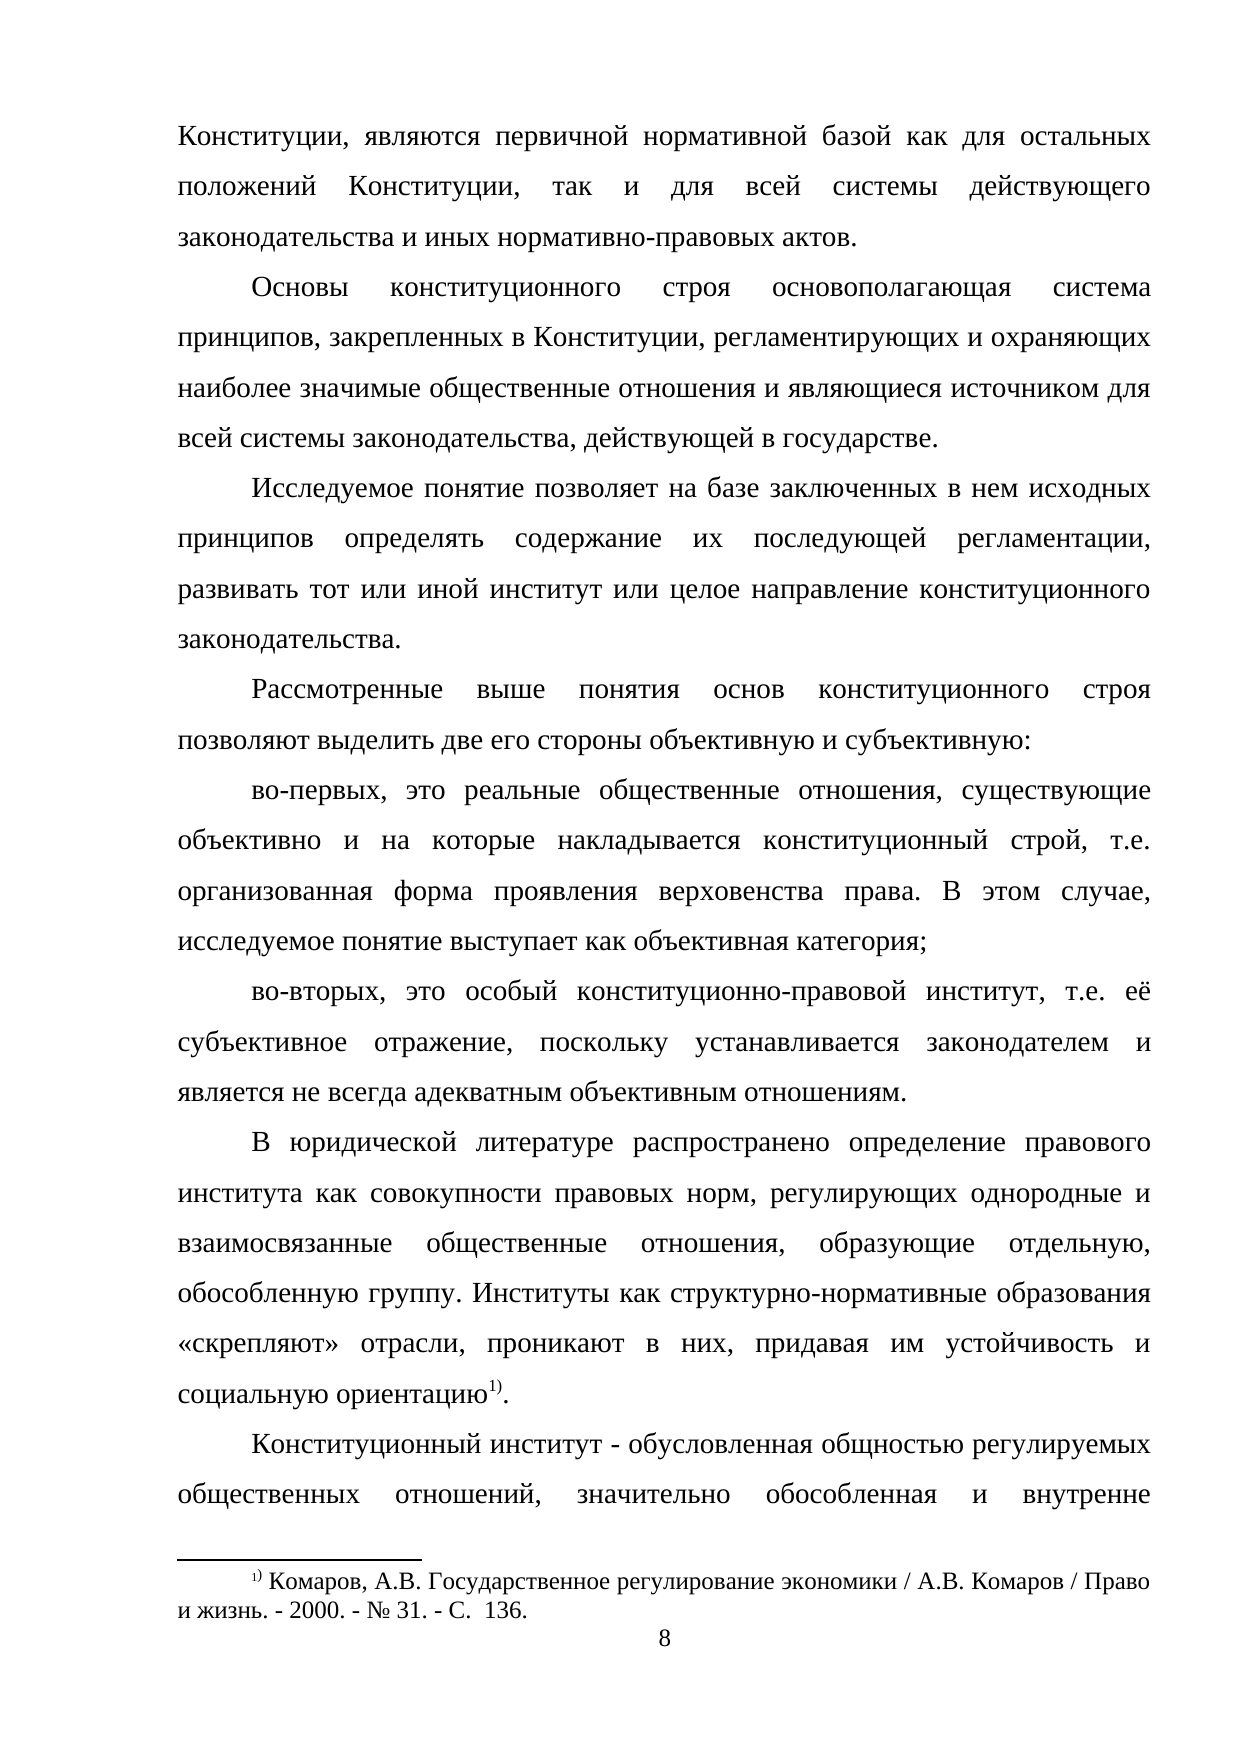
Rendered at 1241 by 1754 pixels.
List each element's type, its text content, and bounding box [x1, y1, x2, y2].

text Рассмотренные выше понятия основ конституционного строя позволяют выделить две его стороны объективную и субъективную: [177, 672, 1152, 755]
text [177, 1426, 1152, 1510]
text во-вторых, это особый конституционно-правовой институт, т.е. её субъективное отражение, поскольку устанавливается законодателем и является не всегда адекватным объективным отношениям. [177, 973, 1152, 1108]
text во-первых, это реальные общественные отношения, существующие объективно и на которые накладывается конституционный строй, т.е. организованная форма проявления верховенства права. В этом случае, исследуемое понятие выступает как объективная категория; [177, 772, 1152, 957]
text В юридической литературе распространено определение правового института как совокупности правовых норм, регулирующих однородные и взаимосвязанные общественные отношения, образующие отдельную, обособленную группу. Институты как структурно-нормативные образования «скрепляют» отрасли, проникают в них, придавая им устойчивость и социальную ориентацию). [177, 1124, 1152, 1409]
text Исследуемое понятие позволяет на базе заключенных в нем исходных принципов определять содержание их последующей регламентации, развивать тот или иной институт или целое направление конституционного законодательства. [177, 470, 1152, 655]
text Основы конституционного строя основополагающая система принципов, закрепленных в Конституции, регламентирующих и охраняющих наиболее значимые общественные отношения и являющиеся источником для всей системы законодательства, действующей в государстве. [177, 269, 1152, 453]
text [177, 118, 1152, 252]
